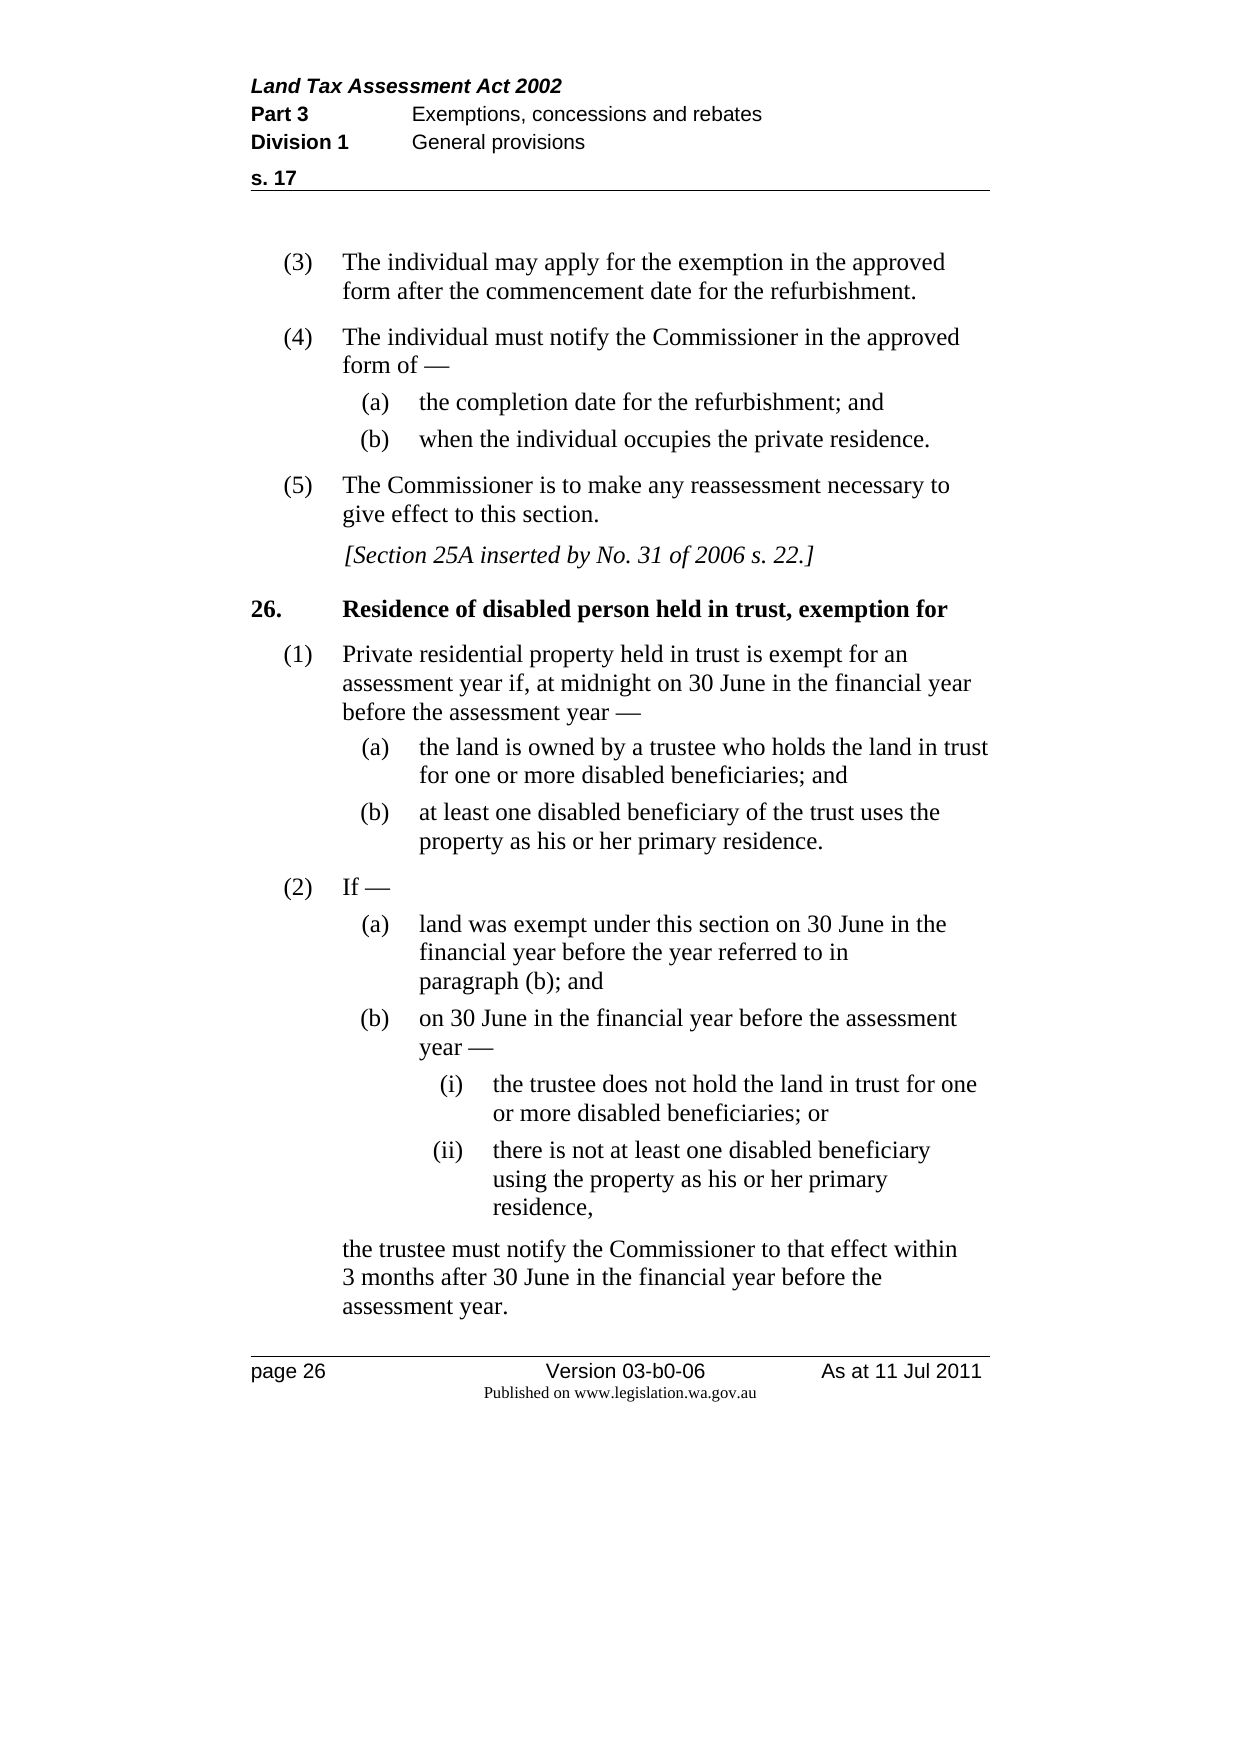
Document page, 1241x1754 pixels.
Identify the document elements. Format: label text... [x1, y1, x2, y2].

text (i) the trustee does not hold the land in trust for one or more disabled beneficiaries; or [251, 1069, 990, 1127]
text (2) If — [251, 872, 990, 900]
subtitle 26. Residence of disabled person held in trust, exemption for [251, 594, 990, 622]
text (a) the land is owned by a trustee who holds the land in trust for one or more disabled beneficiaries; and [251, 732, 990, 789]
text (a) land was exempt under this section on 30 June in the financial year before the year referred to in paragraph (b); and [251, 909, 990, 995]
text (ii) there is not at least one disabled beneficiary using the property as his or her primary residence, [251, 1135, 990, 1221]
text [Section 25A inserted by No. 31 of 2006 s. 22.] [251, 540, 990, 569]
text (4) The individual must notify the Commissioner in the approved form of — [251, 322, 990, 379]
text (b) when the individual occupies the private residence. [251, 424, 990, 453]
text the trustee must notify the Commissioner to that effect within 3 months after 30 June in the financial year before the assessment year. [251, 1234, 990, 1320]
text (3) The individual may apply for the exemption in the approved form after the commencement date for the refurbishment. [251, 247, 990, 305]
text (b) on 30 June in the financial year before the assessment year — [251, 1003, 990, 1061]
text (1) Private residential property held in trust is exempt for an assessment year if, at midnight on 30 June in the financial year before the assessment year — [251, 639, 990, 725]
text (b) at least one disabled beneficiary of the trust uses the property as his or her primary residence. [251, 797, 990, 855]
text (a) the completion date for the refurbishment; and [251, 387, 990, 416]
text (5) The Commissioner is to make any reassessment necessary to give effect to this section. [251, 470, 990, 527]
